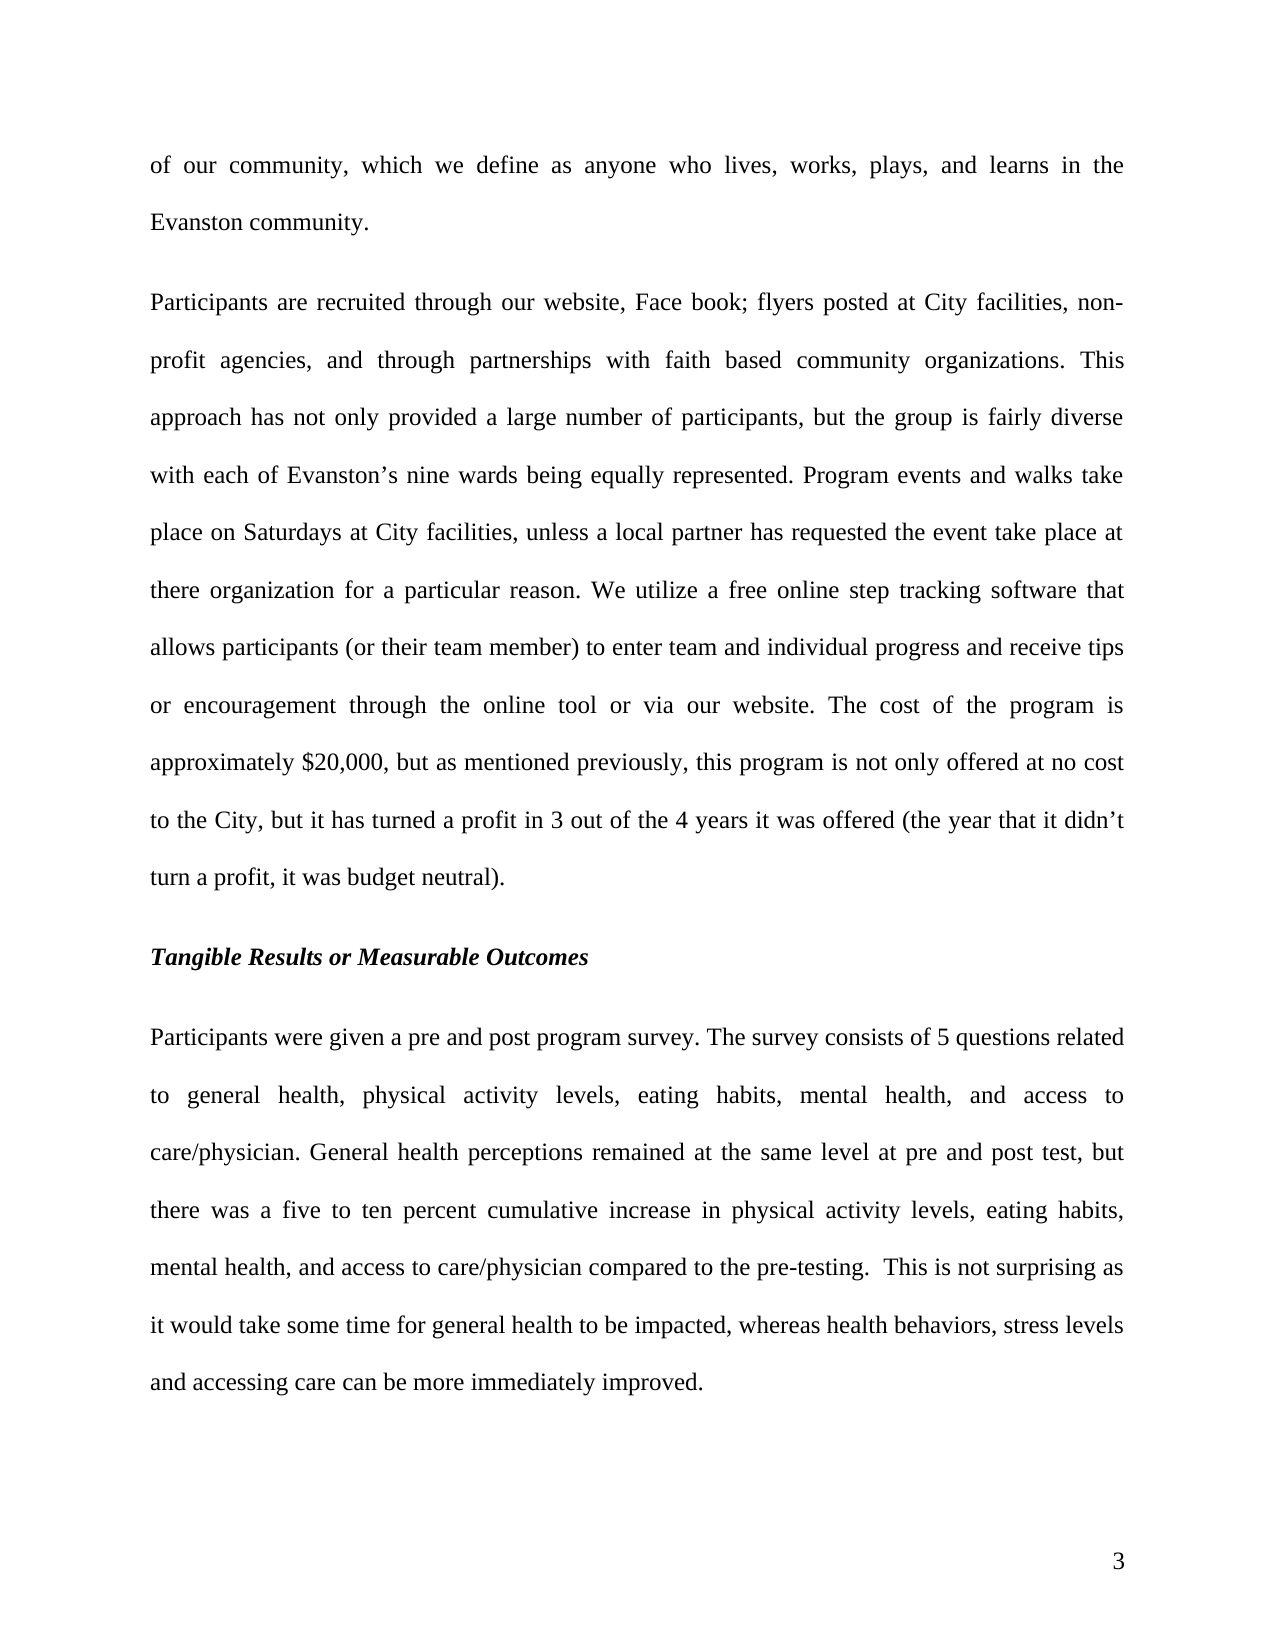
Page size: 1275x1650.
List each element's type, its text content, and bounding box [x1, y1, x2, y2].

text Tangible Results or Measurable Outcomes [150, 942, 1125, 971]
text Participants were given a pre and post program survey. The survey consists of 5 questions related to general health, physical activity levels, eating habits, mental health, and access to care/physician. General health perceptions remained at the same level at pre and post test, but there was a five to ten percent cumulative increase in physical activity levels, eating habits, mental health, and access to care/physician compared to the pre-testing. This is not surprising as it would take some time for general health to be impacted, whereas health behaviors, stress levels and accessing care can be more immediately improved. [150, 1022, 1125, 1396]
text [150, 150, 1125, 236]
text Participants are recruited through our website, Face book; flyers posted at City facilities, non-profit agencies, and through partnerships with faith based community organizations. This approach has not only provided a large number of participants, but the group is fairly diverse with each of ’s nine wards being equally represented. Program events and walks take place on Saturdays at City facilities, unless a local partner has requested the event take place at there organization for a particular reason. We utilize a free online step tracking software that allows participants (or their team member) to enter team and individual progress and receive tips or encouragement through the online tool or via our website. The cost of the program is approximately $20,000, but as mentioned previously, this program is not only offered at no cost to the City, but it has turned a profit in 3 out of the 4 years it was offered (the year that it didn’t turn a profit, it was budget neutral). [150, 287, 1125, 891]
